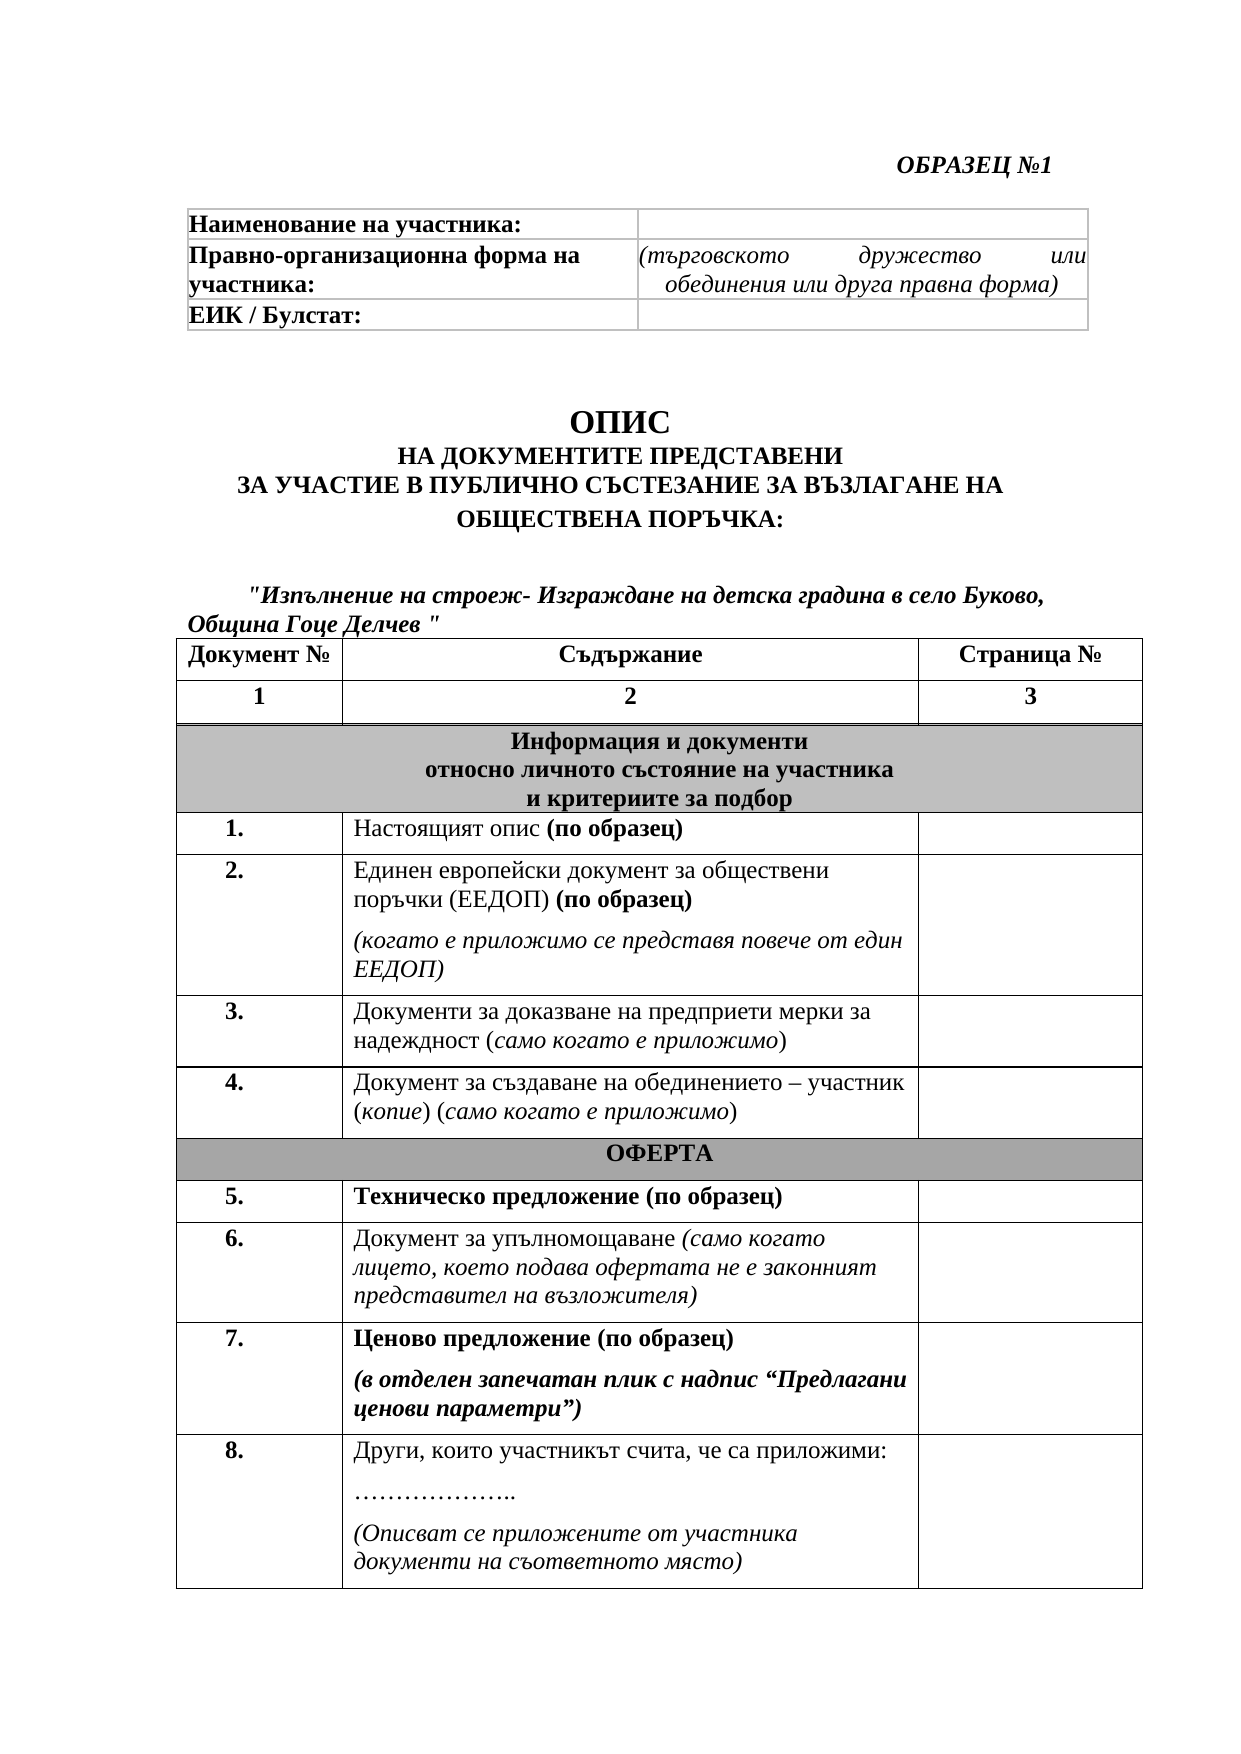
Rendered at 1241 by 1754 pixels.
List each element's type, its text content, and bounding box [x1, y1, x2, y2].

table_cell Документ за създаване на обединението – участник (копие) (само когато е приложимо) [343, 1068, 918, 1137]
table_cell [919, 1323, 1142, 1434]
table_cell ЕИК / Булстат: [189, 300, 637, 329]
table_cell Други, които участникът счита, че са приложими: ……………….. (Описват се приложените от участника документи на съответното място) [343, 1435, 918, 1588]
table_cell [919, 1068, 1142, 1137]
table_cell Документ за упълномощаване (само когато лицето, което подава офертата не е законният представител на възложителя) [343, 1223, 918, 1322]
table_cell [919, 1181, 1142, 1222]
table_header Наименование на участника: [189, 210, 637, 238]
table_cell Единен европейски документ за обществени поръчки (ЕЕДОП) (по образец) (когато е приложимо се представя повече от един ЕЕДОП) [343, 855, 918, 995]
text "Изпълнение на строеж- Изграждане на детска градина в село Буково, Община Гоце Делчев " [187, 581, 1053, 638]
table_cell Правно-организационна форма на участника: [189, 240, 637, 298]
table_cell [177, 1223, 342, 1322]
table_cell [177, 1068, 342, 1137]
table_cell Документи за доказване на предприети мерки за надеждност (само когато е приложимо) [343, 996, 918, 1066]
table_cell 1 [177, 681, 342, 723]
text ОПИС [187, 359, 1053, 441]
table_cell [919, 996, 1142, 1066]
table_cell Ценово предложение (по образец) (в отделен запечатан плик с надпис “Предлагани ценови параметри”) [343, 1323, 918, 1434]
table_cell (търговското дружество или обединения или друга правна форма) [639, 240, 1087, 298]
table_cell Техническо предложение (по образец) [343, 1181, 918, 1222]
table_cell Информация и документи относно личното състояние на участника и критериите за подбор [177, 726, 1142, 812]
table_header Страница № [919, 639, 1142, 680]
table_cell Настоящият опис (по образец) [343, 813, 918, 854]
text ЗА УЧАСТИЕ В ПУБЛИЧНО СЪСТЕЗАНИЕ ЗА ВЪЗЛАГАНЕ НА ОБЩЕСТВЕНА ПОРЪЧКА: [187, 470, 1053, 574]
text ОБРАЗЕЦ №1 [187, 150, 1053, 179]
table_header [639, 210, 1087, 238]
table_cell 3 [919, 681, 1142, 723]
table_cell [177, 1323, 342, 1434]
table_cell [177, 996, 342, 1066]
table_cell [639, 300, 1087, 329]
table_header Документ № [177, 639, 342, 680]
table_cell ОФЕРТА [177, 1139, 1142, 1180]
table_cell [919, 813, 1142, 854]
table_cell [177, 813, 342, 854]
table_cell [177, 1181, 342, 1222]
table_cell 2 [343, 681, 918, 723]
table_cell [919, 855, 1142, 995]
table_cell [919, 1435, 1142, 1588]
table_cell [177, 1435, 342, 1588]
table_header Съдържание [343, 639, 918, 680]
text НА ДОКУМЕНТИТЕ ПРЕДСТАВЕНИ [187, 441, 1053, 470]
table_cell [177, 855, 342, 995]
table_cell [919, 1223, 1142, 1322]
